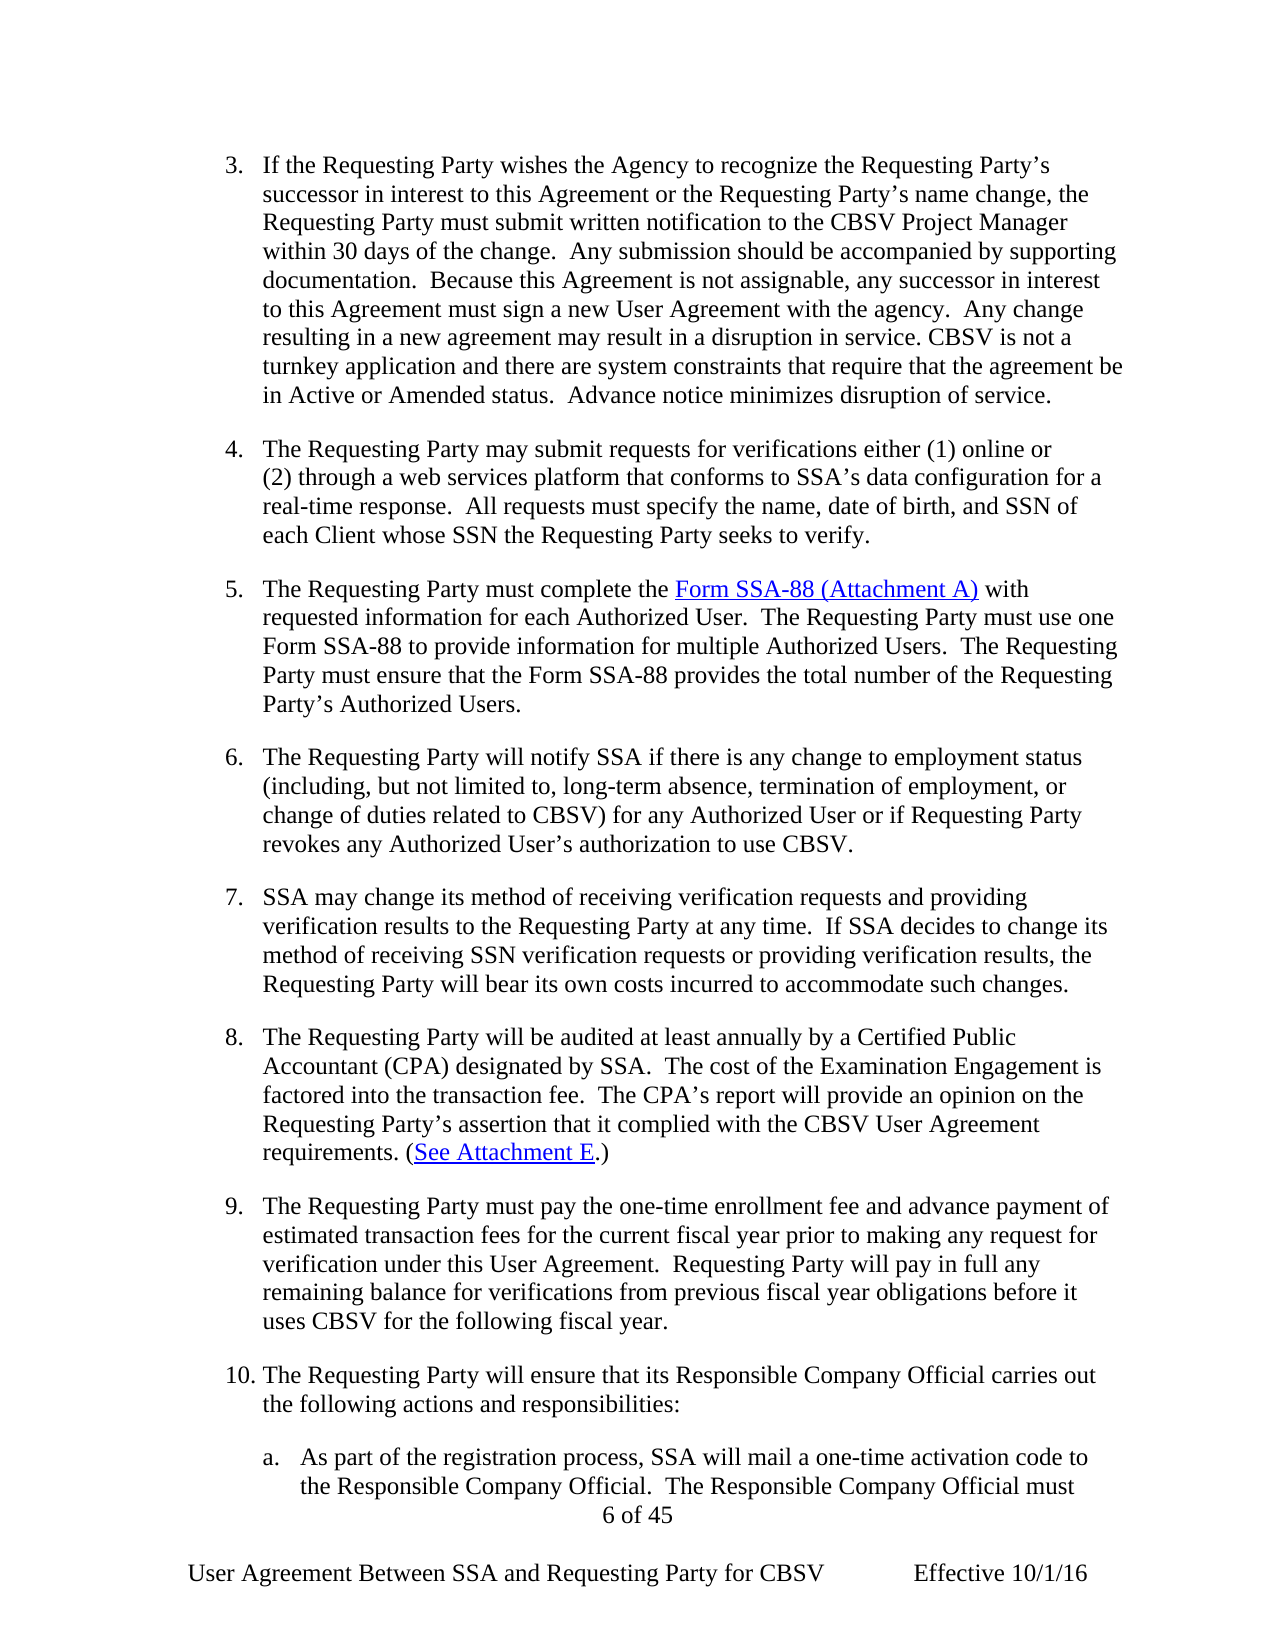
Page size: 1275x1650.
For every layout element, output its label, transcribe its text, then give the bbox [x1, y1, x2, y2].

list The Requesting Party will be audited at least annually by a Certified Public Accountant (CPA) designated by SSA. The cost of the Examination Engagement is factored into the transaction fee. The CPA’s report will provide an opinion on the Requesting Party’s assertion that it complied with the CBSV User Agreement requirements. (See Attachment E.) [225, 1022, 1125, 1166]
list The Requesting Party may submit requests for verifications either (1) online or (2) through a web services platform that conforms to SSA’s data configuration for a real-time response. All requests must specify the name, date of birth, and SSN of each Client whose SSN the Requesting Party seeks to verify. [225, 434, 1125, 549]
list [262, 1442, 1125, 1500]
list The Requesting Party will notify SSA if there is any change to employment status (including, but not limited to, long-term absence, termination of employment, or change of duties related to CBSV) for any Authorized User or if Requesting Party revokes any Authorized User’s authorization to use CBSV. [225, 742, 1125, 857]
list The Requesting Party must pay the one-time enrollment fee and advance payment of estimated transaction fees for the current fiscal year prior to making any request for verification under this User Agreement. Requesting Party will pay in full any remaining balance for verifications from previous fiscal year obligations before it uses CBSV for the following fiscal year. [225, 1191, 1125, 1335]
list The Requesting Party must complete the Form SSA-88 (Attachment A) with requested information for each Authorized User. The Requesting Party must use one Form SSA-88 to provide information for multiple Authorized Users. The Requesting Party must ensure that the Form SSA-88 provides the total number of the Requesting Party’s Authorized Users. [225, 574, 1125, 717]
list If the Requesting Party wishes the Agency to recognize the Requesting Party’s successor in interest to this Agreement or the Requesting Party’s name change, the Requesting Party must submit written notification to the CBSV Project Manager within 30 days of the change. Any submission should be accompanied by supporting documentation. Because this Agreement is not assignable, any successor in interest to this Agreement must sign a new User Agreement with the agency. Any change resulting in a new agreement may result in a disruption in service. CBSV is not a turnkey application and there are system constraints that require that the agreement be in Active or Amended status. Advance notice minimizes disruption of service. [225, 150, 1125, 409]
list SSA may change its method of receiving verification requests and providing verification results to the Requesting Party at any time. If SSA decides to change its method of receiving SSN verification requests or providing verification results, the Requesting Party will bear its own costs incurred to accommodate such changes. [225, 882, 1125, 997]
list The Requesting Party will ensure that its Responsible Company Official carries out the following actions and responsibilities: [225, 1360, 1125, 1417]
